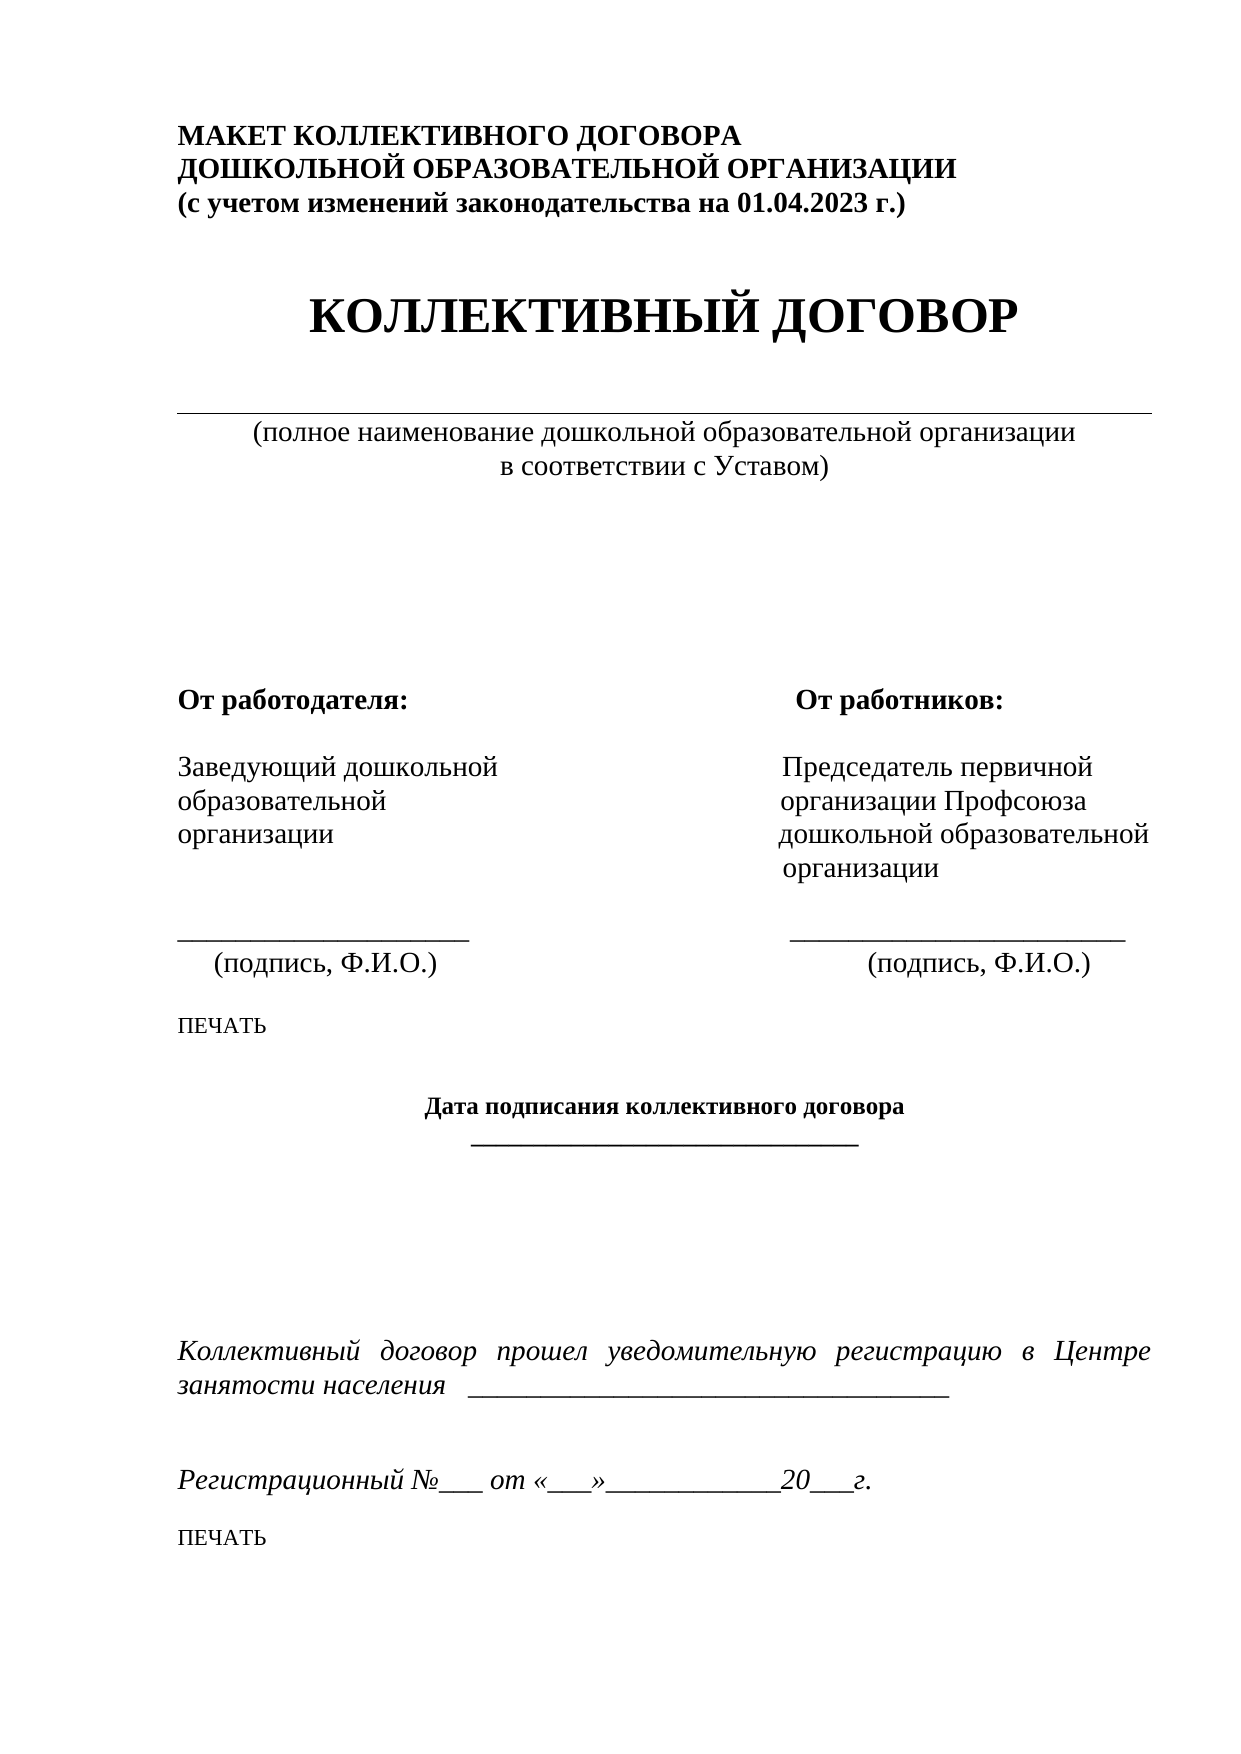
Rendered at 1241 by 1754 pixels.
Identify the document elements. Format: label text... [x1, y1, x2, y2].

text организации дошкольной образовательной [177, 817, 1152, 850]
text организации [177, 850, 1152, 884]
text Дата подписания коллективного договора [177, 1091, 1152, 1120]
text ПЕЧАТЬ [177, 1012, 1152, 1039]
text образовательной организации Профсоюза [177, 783, 1152, 817]
text (с учетом изменений законодательства на 01.04.2023 г.) [177, 185, 1152, 219]
text (подпись, Ф.И.О.) (подпись, Ф.И.О.) [177, 945, 1152, 979]
text ПЕЧАТЬ [177, 1524, 1152, 1551]
text Коллективный договор прошел уведомительную регистрацию в Центре занятости населения _________________________________ [177, 1333, 1152, 1400]
text Заведующий дошкольной Председатель первичной [177, 749, 1152, 783]
text _______________________________ [177, 1120, 1152, 1149]
text ____________________ _______________________ [177, 912, 1152, 945]
text КОЛЛЕКТИВНЫЙ ДОГОВОР [177, 286, 1152, 343]
text (полное наименование дошкольной образовательной организации [177, 414, 1152, 448]
text ДОШКОЛЬНОЙ ОБРАЗОВАТЕЛЬНОЙ ОРГАНИЗАЦИИ [177, 152, 1152, 185]
text От работодателя: От работников: [177, 682, 1152, 716]
text в соответствии с Уставом) [177, 448, 1152, 481]
text МАКЕТ КОЛЛЕКТИВНОГО ДОГОВОРА [177, 118, 1152, 152]
text Регистрационный №___ от «___»____________20___г. [177, 1462, 1152, 1496]
